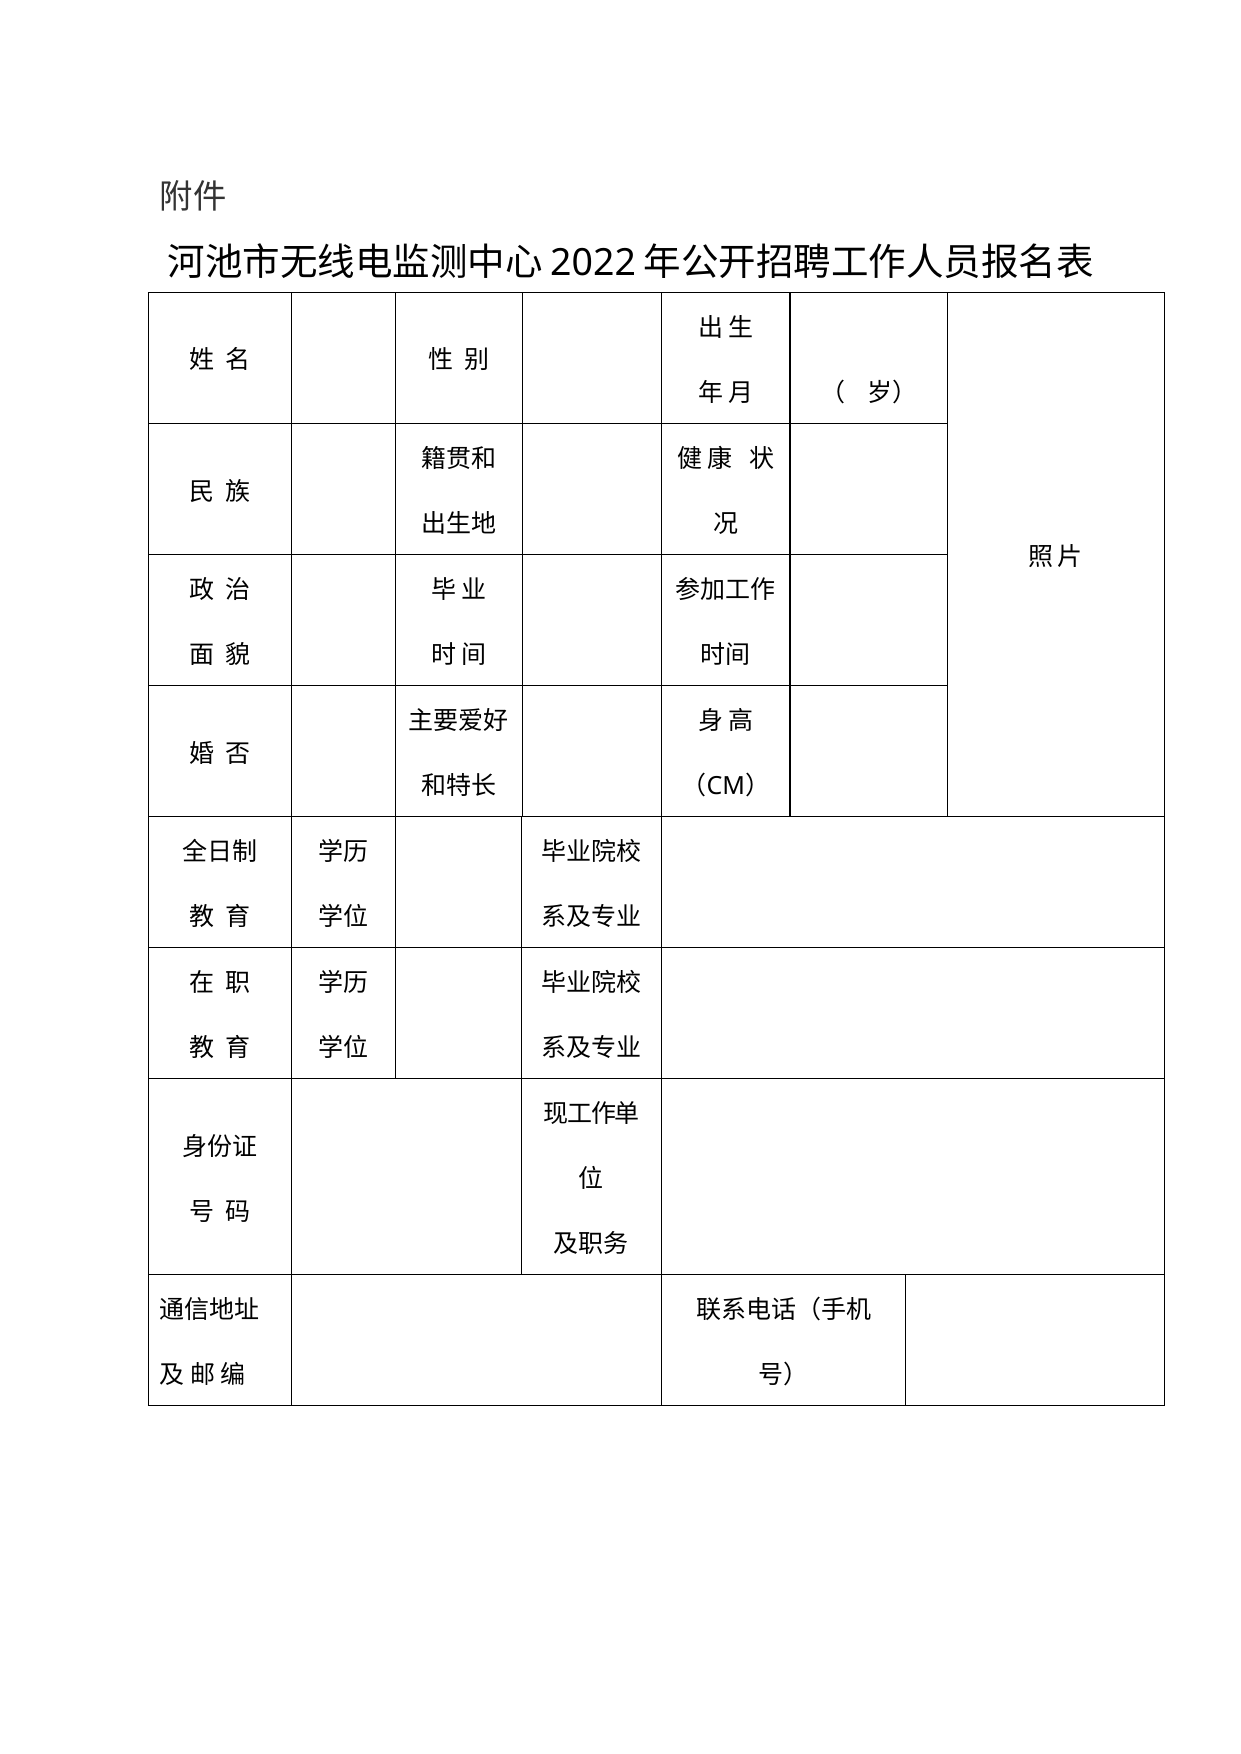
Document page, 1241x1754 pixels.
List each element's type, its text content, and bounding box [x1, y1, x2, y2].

table_cell [396, 817, 521, 947]
table_cell [523, 686, 661, 816]
text 附件 [159, 162, 1081, 227]
table_cell 身份证 号 码 [149, 1079, 291, 1274]
table_cell [791, 686, 947, 816]
table_cell 通信地址 及 邮 编 [149, 1275, 291, 1405]
table_cell 联系电话（手机号） [662, 1275, 905, 1405]
table_cell 主要爱好 和特长 [396, 686, 522, 816]
table_cell [791, 424, 947, 554]
table_cell 全日制 教 育 [149, 817, 291, 947]
table_cell 健 康 状 况 [662, 424, 789, 554]
table_cell [662, 817, 1164, 947]
table_header （ 岁） [791, 293, 947, 423]
table_cell 毕业院校系及专业 [522, 948, 661, 1078]
table_cell [906, 1275, 1164, 1405]
table_header 姓 名 [149, 293, 291, 423]
table_cell 现工作单位 及职务 [522, 1079, 661, 1274]
table_cell [292, 1275, 661, 1405]
table_header 性 别 [396, 293, 522, 423]
table_cell [662, 1079, 1164, 1274]
table_cell [292, 686, 395, 816]
table_cell 学历 学位 [292, 948, 395, 1078]
table_cell 身 高 （CM） [662, 686, 789, 816]
table_header [523, 293, 661, 423]
table_cell [292, 1079, 521, 1274]
table_cell [396, 948, 521, 1078]
table_cell [292, 555, 395, 685]
table_cell 政 治 面 貌 [149, 555, 291, 685]
table_cell 参加工作时间 [662, 555, 789, 685]
table_cell 籍贯和 出生地 [396, 424, 522, 554]
table_cell 毕 业 时 间 [396, 555, 522, 685]
table_cell [523, 555, 661, 685]
table_cell [662, 948, 1164, 1078]
table_cell 在 职 教 育 [149, 948, 291, 1078]
table_cell [791, 555, 947, 685]
text 河池市无线电监测中心2022年公开招聘工作人员报名表 [159, 227, 1101, 292]
table_cell 婚 否 [149, 686, 291, 816]
table_header [292, 293, 395, 423]
table_header 出 生 年 月 [662, 293, 789, 423]
table_cell [292, 424, 395, 554]
table_cell 毕业院校系及专业 [522, 817, 661, 947]
table_cell 学历 学位 [292, 817, 395, 947]
table_cell [523, 424, 661, 554]
table_cell 民 族 [149, 424, 291, 554]
table_header 照 片 [948, 293, 1164, 816]
